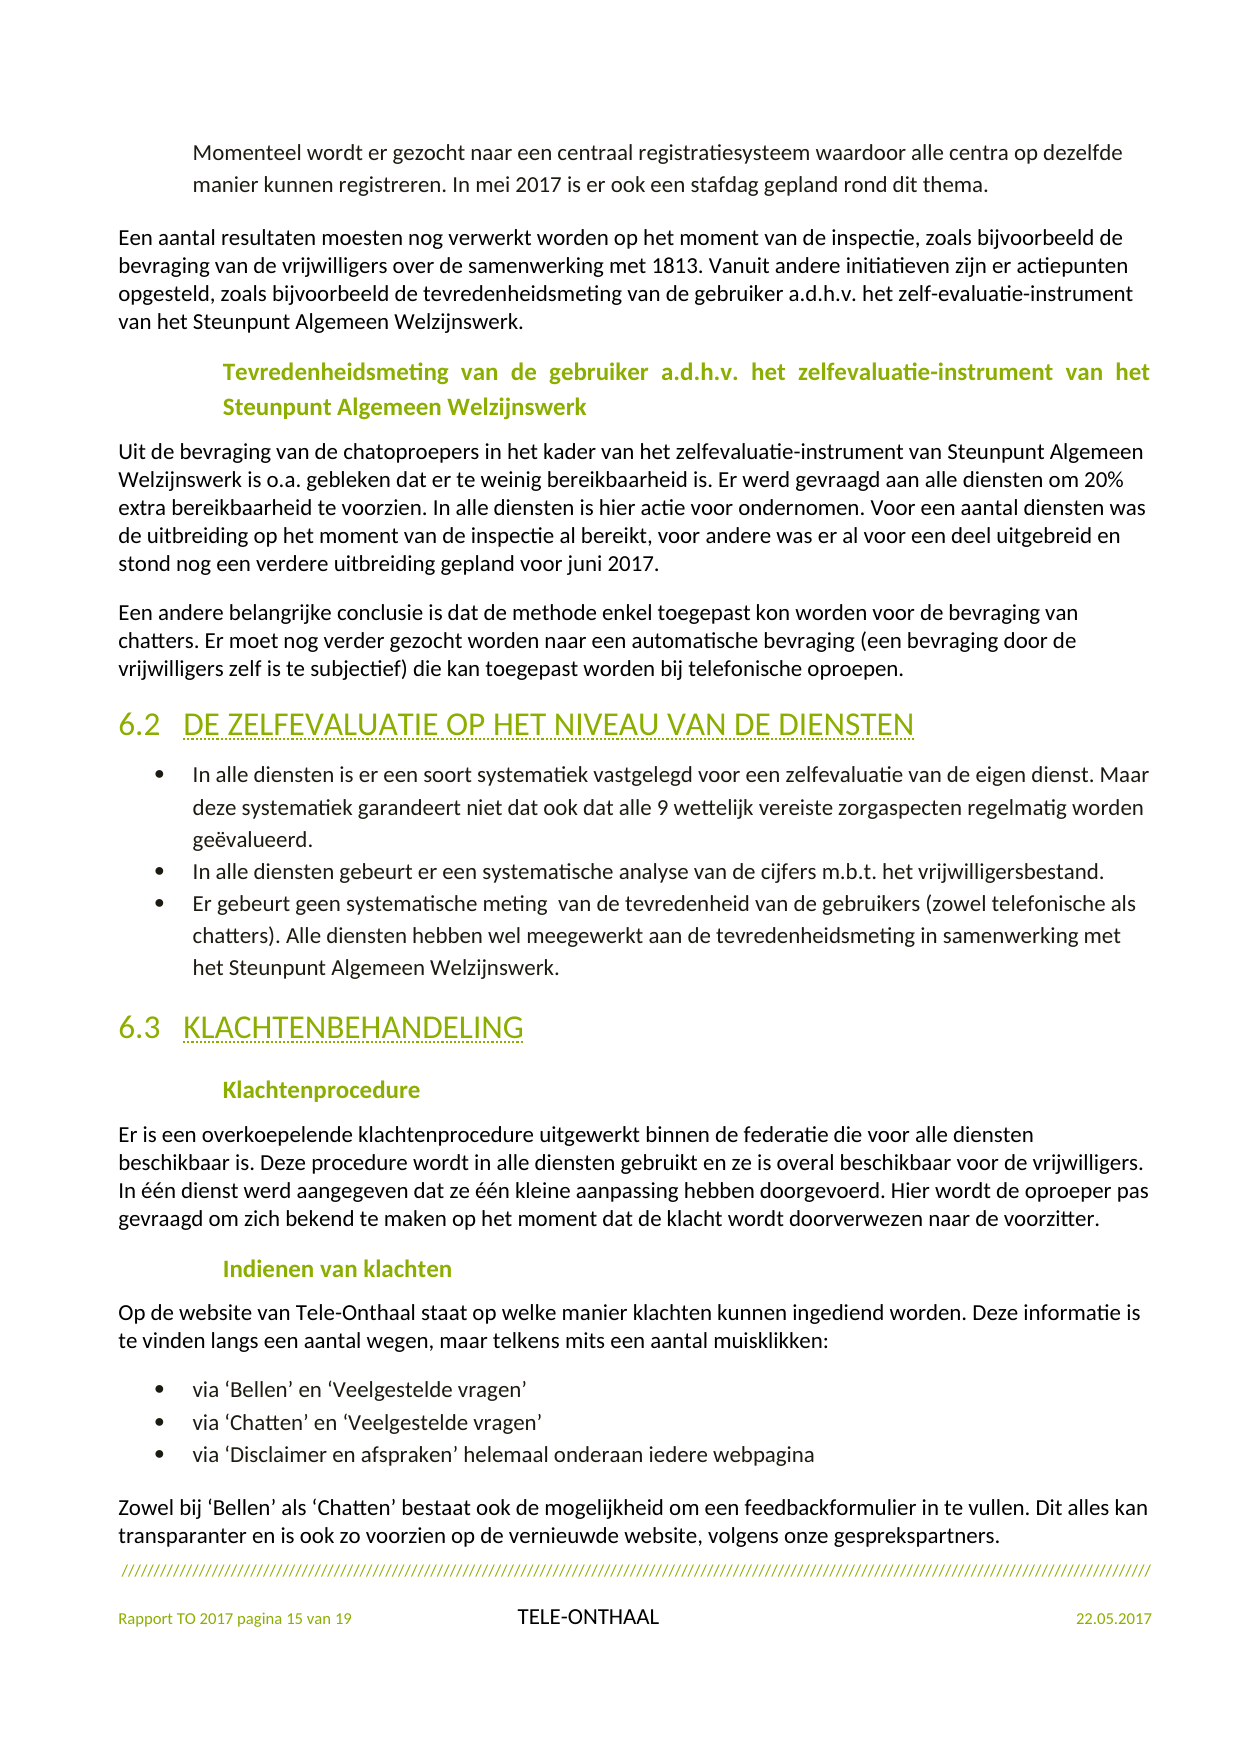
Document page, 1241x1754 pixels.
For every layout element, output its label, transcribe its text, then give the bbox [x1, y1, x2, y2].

list via ‘Bellen’ en ‘Veelgestelde vragen’ [155, 1375, 1152, 1403]
text Zowel bij ‘Bellen’ als ‘Chatten’ bestaat ook de mogelijkheid om een feedbackformulier in te vullen. Dit alles kan transparanter en is ook zo voorzien op de vernieuwde website, volgens onze gesprekspartners. [118, 1493, 1152, 1549]
list In alle diensten gebeurt er een systematische analyse van de cijfers m.b.t. het vrijwilligersbestand. [155, 857, 1152, 885]
subtitle Tevredenheidsmeting van de gebruiker a.d.h.v. het zelfevaluatie-instrument van het Steunpunt Algemeen Welzijnswerk [223, 356, 1152, 422]
text Een andere belangrijke conclusie is dat de methode enkel toegepast kon worden voor de bevraging van chatters. Er moet nog verder gezocht worden naar een automatische bevraging (een bevraging door de vrijwilligers zelf is te subjectief) die kan toegepast worden bij telefonische oproepen. [118, 598, 1152, 682]
subtitle Klachtenprocedure [223, 1074, 1152, 1105]
list In alle diensten is er een soort systematiek vastgelegd voor een zelfevaluatie van de eigen dienst. Maar deze systematiek garandeert niet dat ook dat alle 9 wettelijk vereiste zorgaspecten regelmatig worden geëvalueerd. [155, 760, 1152, 853]
text Op de website van Tele-Onthaal staat op welke manier klachten kunnen ingediend worden. Deze informatie is te vinden langs een aantal wegen, maar telkens mits een aantal muisklikken: [118, 1298, 1152, 1354]
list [155, 138, 1152, 198]
subtitle Indienen van klachten [223, 1253, 1152, 1283]
list via ‘Chatten’ en ‘Veelgestelde vragen’ [155, 1408, 1152, 1436]
list Er gebeurt geen systematische meting van de tevredenheid van de gebruikers (zowel telefonische als chatters). Alle diensten hebben wel meegewerkt aan de tevredenheidsmeting in samenwerking met het Steunpunt Algemeen Welzijnswerk. [155, 889, 1152, 982]
subtitle Klachtenbehandeling [118, 1007, 1152, 1047]
list via ‘Disclaimer en afspraken’ helemaal onderaan iedere webpagina [155, 1440, 1152, 1468]
text Een aantal resultaten moesten nog verwerkt worden op het moment van de inspectie, zoals bijvoorbeeld de bevraging van de vrijwilligers over de samenwerking met 1813. Vanuit andere initiatieven zijn er actiepunten opgesteld, zoals bijvoorbeeld de tevredenheidsmeting van de gebruiker a.d.h.v. het zelf-evaluatie-instrument van het Steunpunt Algemeen Welzijnswerk. [118, 223, 1152, 335]
text Uit de bevraging van de chatoproepers in het kader van het zelfevaluatie-instrument van Steunpunt Algemeen Welzijnswerk is o.a. gebleken dat er te weinig bereikbaarheid is. Er werd gevraagd aan alle diensten om 20% extra bereikbaarheid te voorzien. In alle diensten is hier actie voor ondernomen. Voor een aantal diensten was de uitbreiding op het moment van de inspectie al bereikt, voor andere was er al voor een deel uitgebreid en stond nog een verdere uitbreiding gepland voor juni 2017. [118, 437, 1152, 577]
text Er is een overkoepelende klachtenprocedure uitgewerkt binnen de federatie die voor alle diensten beschikbaar is. Deze procedure wordt in alle diensten gebruikt en ze is overal beschikbaar voor de vrijwilligers. In één dienst werd aangegeven dat ze één kleine aanpassing hebben doorgevoerd. Hier wordt de oproeper pas gevraagd om zich bekend te maken op het moment dat de klacht wordt doorverwezen naar de voorzitter. [118, 1119, 1152, 1232]
subtitle De zelfevaluatie op het niveau van de diensten [118, 703, 1152, 744]
